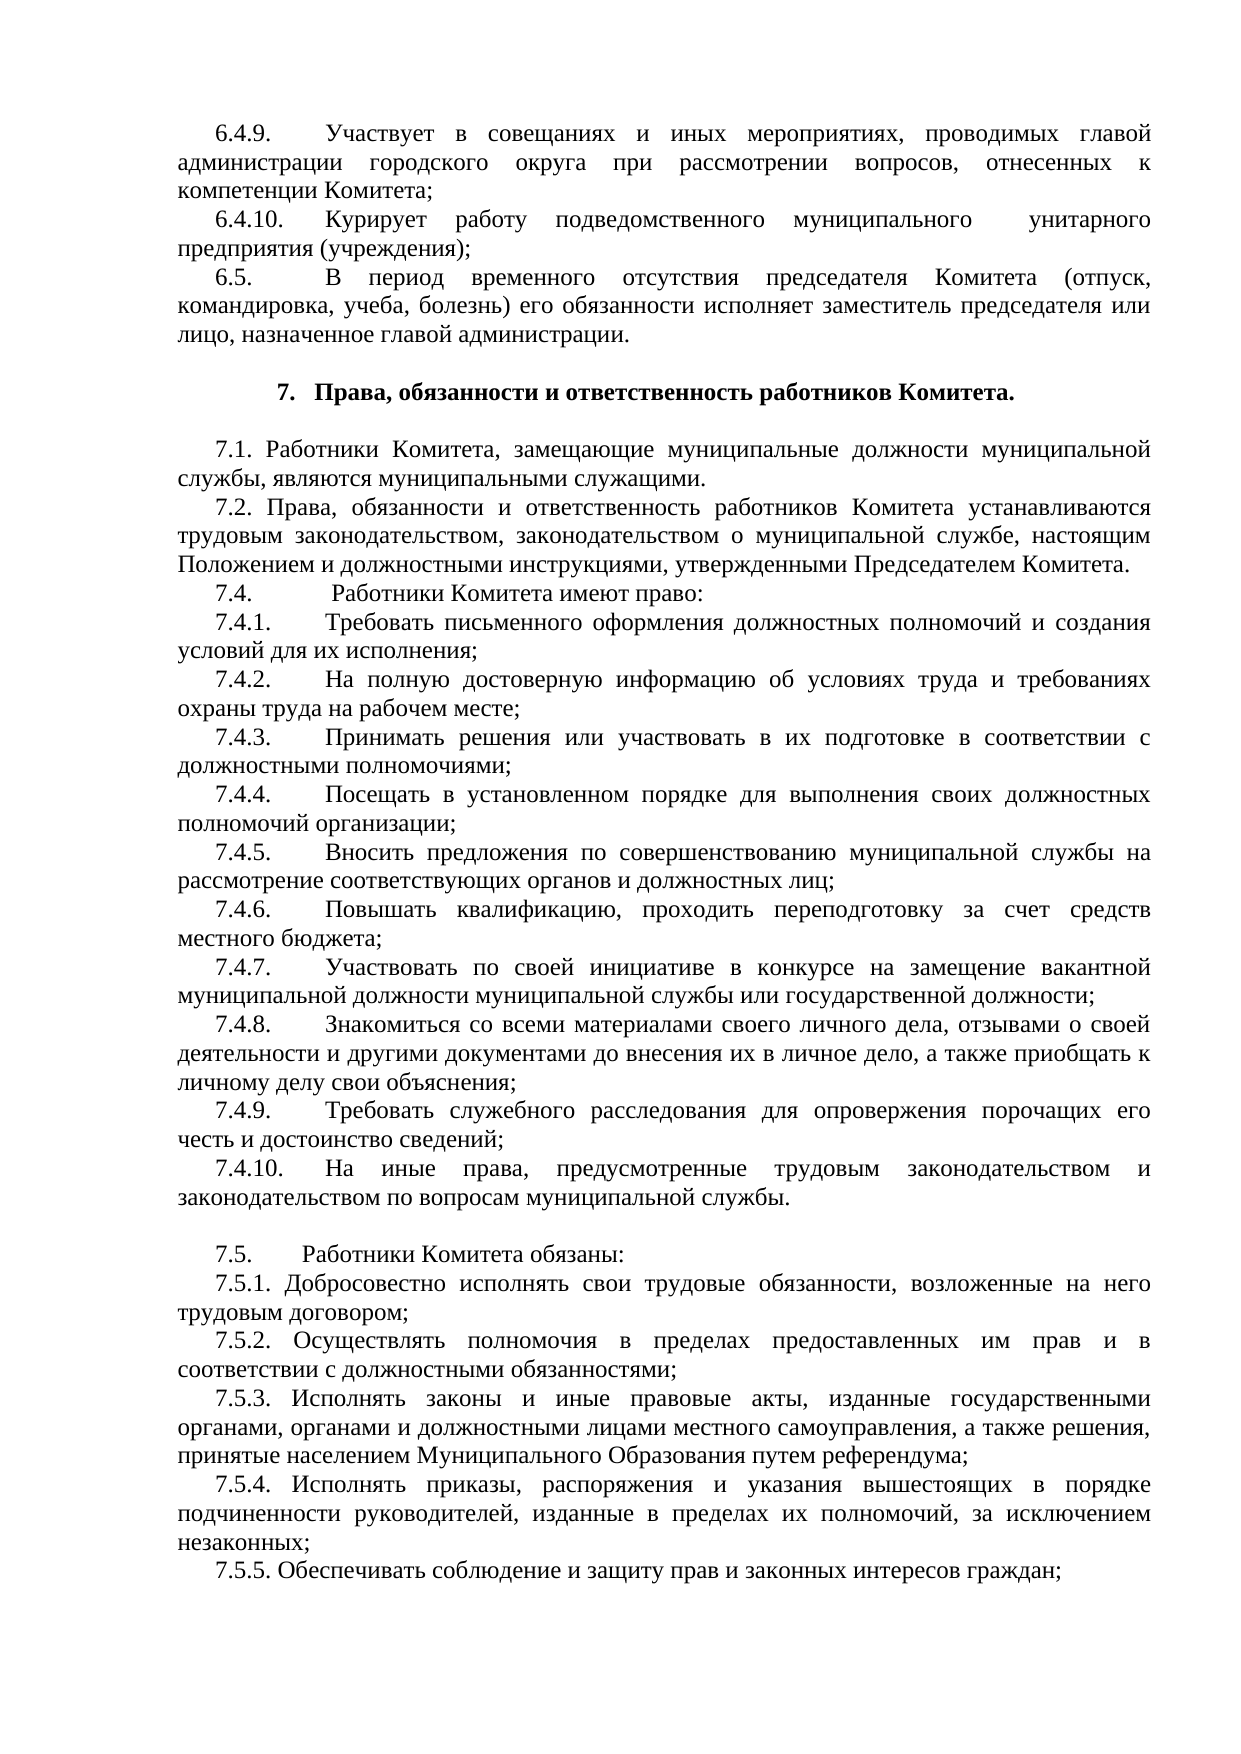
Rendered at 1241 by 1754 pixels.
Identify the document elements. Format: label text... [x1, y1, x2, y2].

list Участвовать по своей инициативе в конкурсе на замещение вакантной муниципальной должности муниципальной службы или государственной должности; [177, 952, 1152, 1009]
list Вносить предложения по совершенствованию муниципальной службы на рассмотрение соответствующих органов и должностных лиц; [177, 837, 1152, 894]
list Требовать служебного расследования для опровержения порочащих его честь и достоинство сведений; [177, 1096, 1152, 1153]
list Повышать квалификацию, проходить переподготовку за счет средств местного бюджета; [177, 894, 1152, 952]
list Принимать решения или участвовать в их подготовке в соответствии с должностными полномочиями; [177, 722, 1152, 779]
text 7.1. Работники Комитета, замещающие муниципальные должности муниципальной службы, являются муниципальными служащими. [177, 434, 1152, 492]
list Требовать письменного оформления должностных полномочий и создания условий для их исполнения; [177, 607, 1152, 664]
text 7.5.2. Осуществлять полномочия в пределах предоставленных им прав и в соответствии с должностными обязанностями; [177, 1326, 1152, 1383]
list Работники Комитета обязаны: [177, 1239, 1152, 1268]
list Посещать в установленном порядке для выполнения своих должностных полномочий организации; [177, 779, 1152, 837]
text 7.2. Права, обязанности и ответственность работников Комитета устанавливаются трудовым законодательством, законодательством о муниципальной службе, настоящим Положением и должностными инструкциями, утвержденными Председателем Комитета. [177, 492, 1152, 578]
text 7.5.1. Добросовестно исполнять свои трудовые обязанности, возложенные на него трудовым договором; [177, 1268, 1152, 1326]
list На полную достоверную информацию об условиях труда и требованиях охраны труда на рабочем месте; [177, 664, 1152, 722]
list На иные права, предусмотренные трудовым законодательством и законодательством по вопросам муниципальной службы. [177, 1153, 1152, 1211]
list Курирует работу подведомственного муниципального унитарного предприятия (учреждения); [177, 204, 1152, 262]
text 7.5.3. Исполнять законы и иные правовые акты, изданные государственными органами, органами и должностными лицами местного самоуправления, а также решения, принятые населением Муниципального Образования путем референдума; [177, 1383, 1152, 1469]
list Знакомиться со всеми материалами своего личного дела, отзывами о своей деятельности и другими документами до внесения их в личное дело, а также приобщать к личному делу свои объяснения; [177, 1009, 1152, 1096]
list В период временного отсутствия председателя Комитета (отпуск, командировка, учеба, болезнь) его обязанности исполняет заместитель председателя или лицо, назначенное главой администрации. [177, 262, 1152, 348]
text 7.5.4. Исполнять приказы, распоряжения и указания вышестоящих в порядке подчиненности руководителей, изданные в пределах их полномочий, за исключением незаконных; [177, 1469, 1152, 1556]
text 7.5.5. Обеспечивать соблюдение и защиту прав и законных интересов граждан; [177, 1556, 1152, 1584]
list Права, обязанности и ответственность работников Комитета. [140, 377, 1152, 406]
list Участвует в совещаниях и иных мероприятиях, проводимых главой администрации городского округа при рассмотрении вопросов, отнесенных к компетенции Комитета; [177, 118, 1152, 204]
list Работники Комитета имеют право: [177, 578, 1152, 607]
